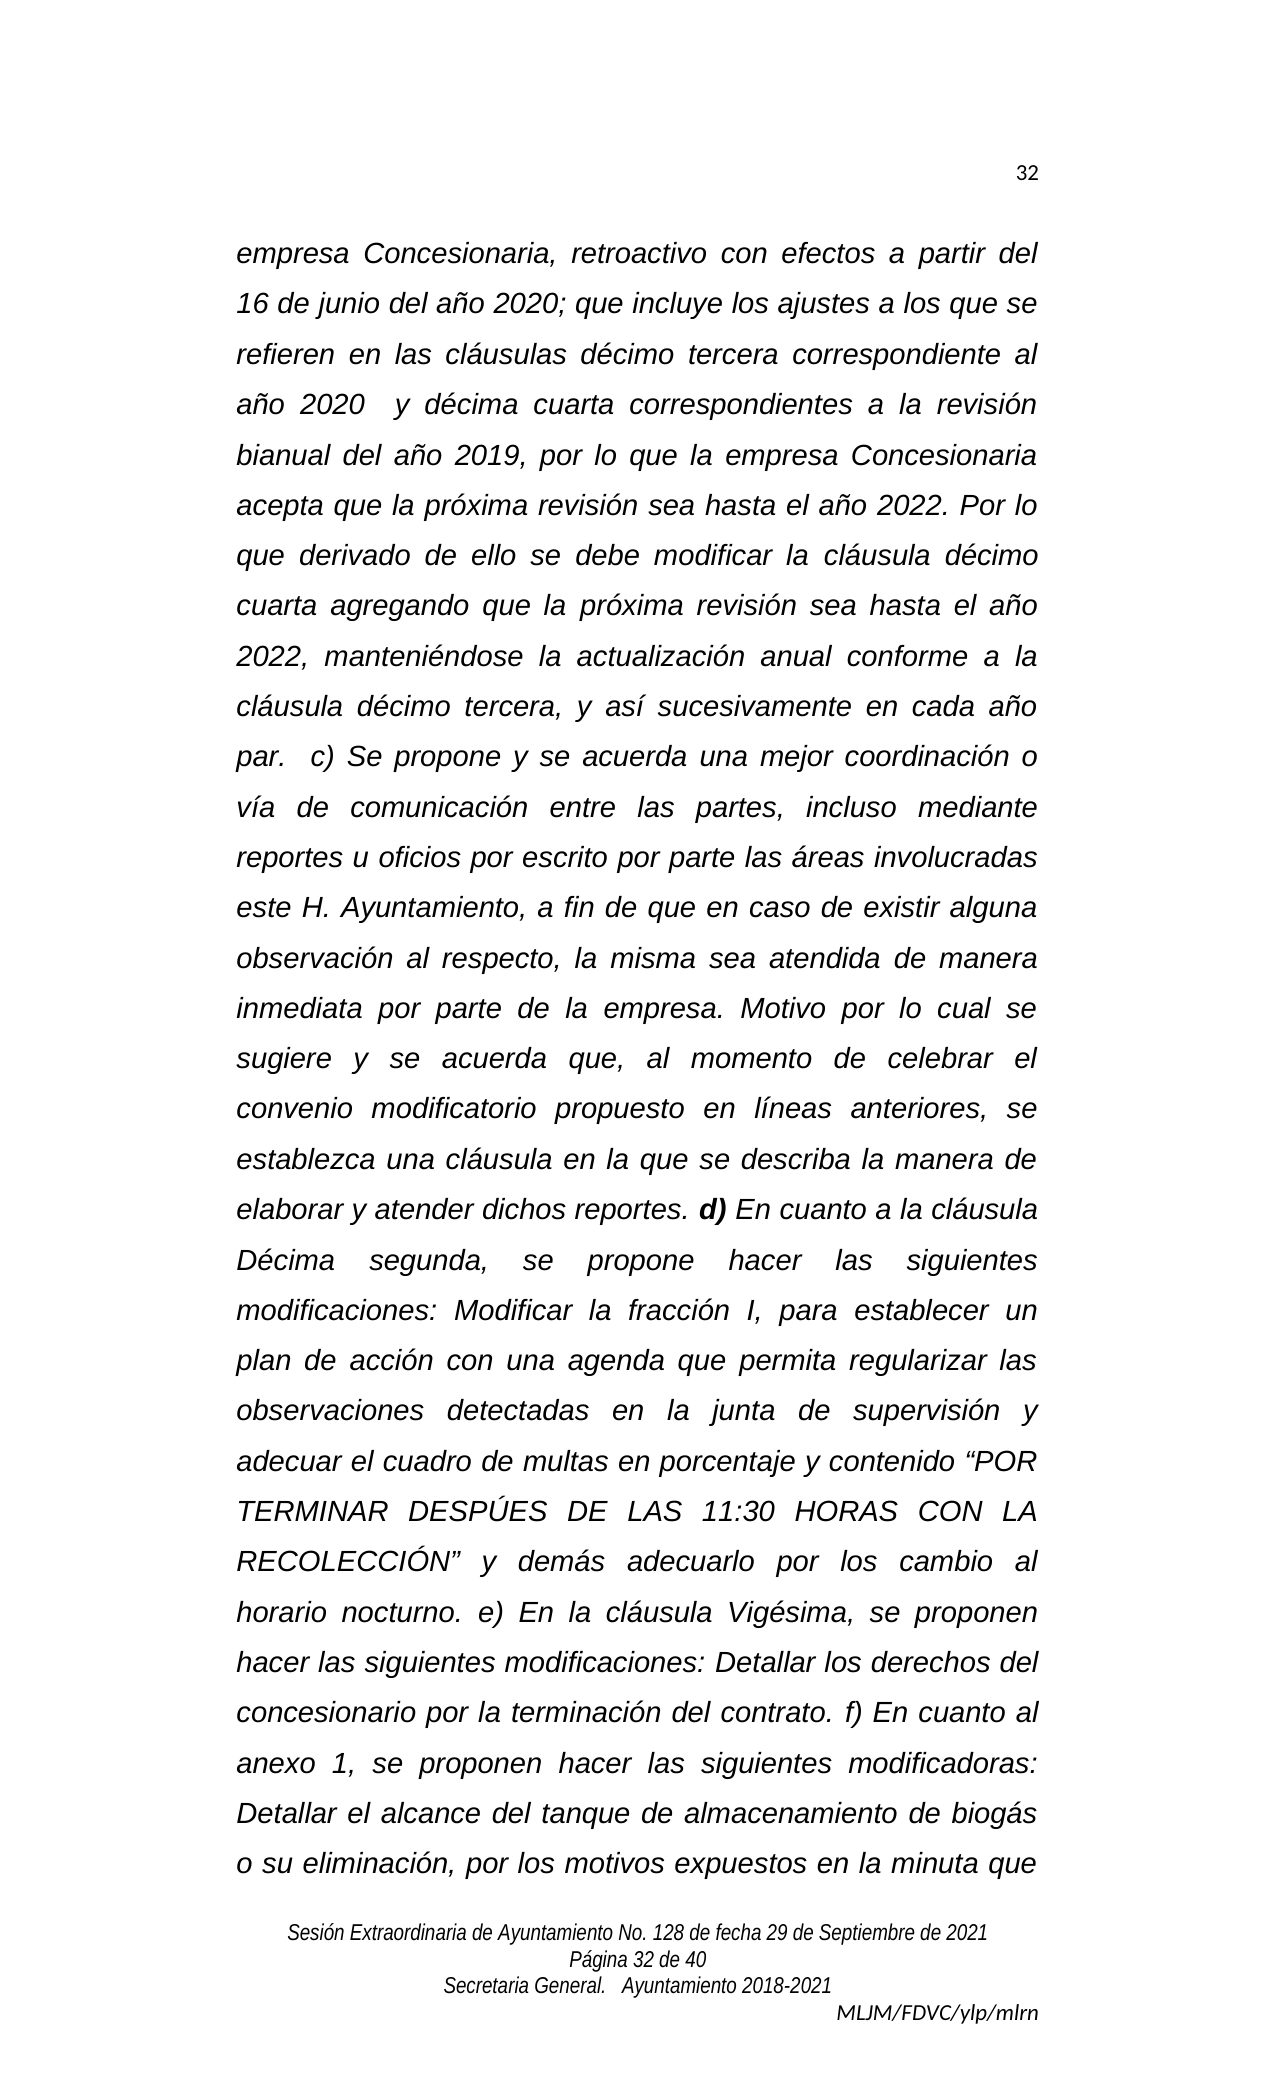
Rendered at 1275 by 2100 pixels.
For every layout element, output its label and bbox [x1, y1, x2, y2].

text [236, 236, 1039, 1880]
